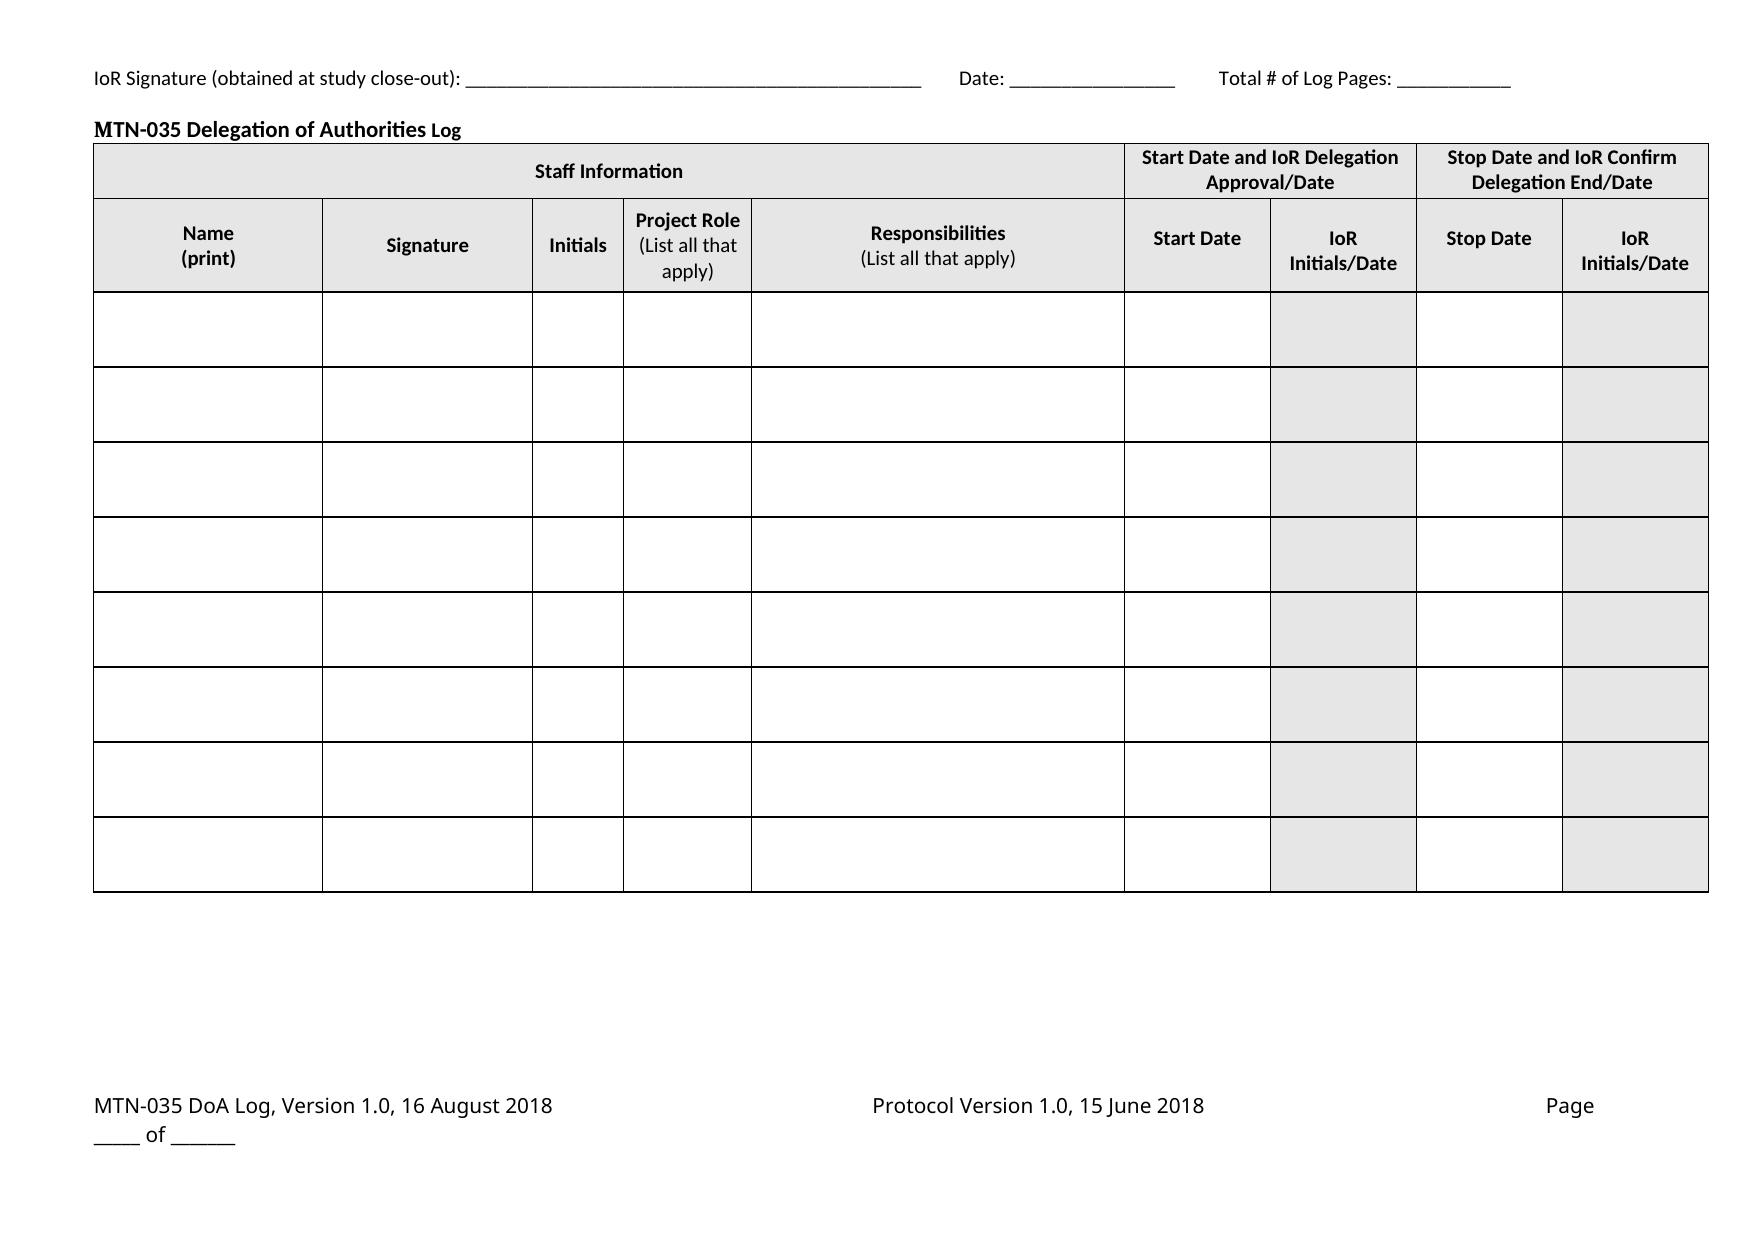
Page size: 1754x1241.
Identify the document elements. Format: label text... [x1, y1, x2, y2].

table_cell [1125, 593, 1270, 666]
table_cell [1563, 593, 1708, 666]
table_cell [323, 293, 532, 366]
table_cell [1417, 743, 1562, 816]
table_cell [752, 593, 1124, 666]
table_cell [752, 818, 1124, 891]
table_cell [533, 818, 623, 891]
table_cell IoR Initials/Date [1271, 199, 1416, 291]
table_cell [1417, 368, 1562, 441]
table_cell [323, 668, 532, 741]
table_cell [323, 818, 532, 891]
table_cell [752, 518, 1124, 591]
table_cell [1125, 443, 1270, 516]
table_cell [533, 443, 623, 516]
text IoR Signature (obtained at study close-out): ____________________________________________ Date: ________________ Total # of Log Pages: ___________ [94, 66, 1604, 91]
table_cell [1417, 668, 1562, 741]
table_cell [94, 593, 322, 666]
table_cell [1417, 818, 1562, 891]
table_cell [1417, 443, 1562, 516]
table_cell [624, 593, 751, 666]
table_cell [1125, 518, 1270, 591]
table_cell [533, 743, 623, 816]
table_cell [752, 743, 1124, 816]
table_cell [1125, 293, 1270, 366]
table_cell [1125, 668, 1270, 741]
table_cell [1271, 668, 1416, 741]
table_cell [1271, 593, 1416, 666]
table_cell [94, 368, 322, 441]
table_cell [533, 368, 623, 441]
table_cell [1125, 818, 1270, 891]
table_cell [533, 518, 623, 591]
table_cell [533, 668, 623, 741]
table_cell [94, 743, 322, 816]
table_cell [1271, 368, 1416, 441]
table_cell [94, 443, 322, 516]
table_cell [1417, 518, 1562, 591]
table_cell [624, 368, 751, 441]
table_cell [94, 818, 322, 891]
table_cell [1271, 443, 1416, 516]
table_cell [1271, 518, 1416, 591]
table_cell Signature [323, 199, 532, 291]
table_cell [1271, 743, 1416, 816]
table_header Stop Date and IoR Confirm Delegation End/Date [1417, 144, 1708, 198]
table_cell [323, 518, 532, 591]
table_cell Stop Date [1417, 199, 1562, 291]
table_cell [624, 668, 751, 741]
table_cell [1563, 293, 1708, 366]
table_cell [1417, 593, 1562, 666]
table_cell [1125, 743, 1270, 816]
table_cell [1563, 818, 1708, 891]
table_cell Initials [533, 199, 623, 291]
table_cell [752, 668, 1124, 741]
table_cell [1563, 368, 1708, 441]
table_cell [624, 518, 751, 591]
table_cell [1563, 743, 1708, 816]
text MTN-035 Delegation of Authorities Log [94, 115, 1604, 143]
table_cell [1271, 818, 1416, 891]
table_cell [624, 818, 751, 891]
table_cell [1125, 368, 1270, 441]
table_cell [323, 368, 532, 441]
table_cell [94, 668, 322, 741]
table_cell [533, 593, 623, 666]
table_cell IoR Initials/Date [1563, 199, 1708, 291]
table_cell [323, 743, 532, 816]
table_cell [1417, 293, 1562, 366]
table_cell [94, 518, 322, 591]
table_header Start Date and IoR Delegation Approval/Date [1125, 144, 1416, 198]
table_cell [624, 293, 751, 366]
table_cell Name (print) [94, 199, 322, 291]
table_cell [624, 443, 751, 516]
table_cell [624, 743, 751, 816]
table_cell [94, 293, 322, 366]
table_cell [323, 593, 532, 666]
table_cell Start Date [1125, 199, 1270, 291]
table_cell [752, 443, 1124, 516]
table_cell [1563, 668, 1708, 741]
table_cell [1563, 518, 1708, 591]
table_cell [323, 443, 532, 516]
table_cell [1563, 443, 1708, 516]
table_cell [752, 293, 1124, 366]
table_cell Responsibilities (List all that apply) [752, 199, 1124, 291]
table_header Staff Information [94, 144, 1124, 198]
table_cell [752, 368, 1124, 441]
table_cell [533, 293, 623, 366]
table_cell [1271, 293, 1416, 366]
table_cell Project Role (List all that apply) [624, 199, 751, 291]
